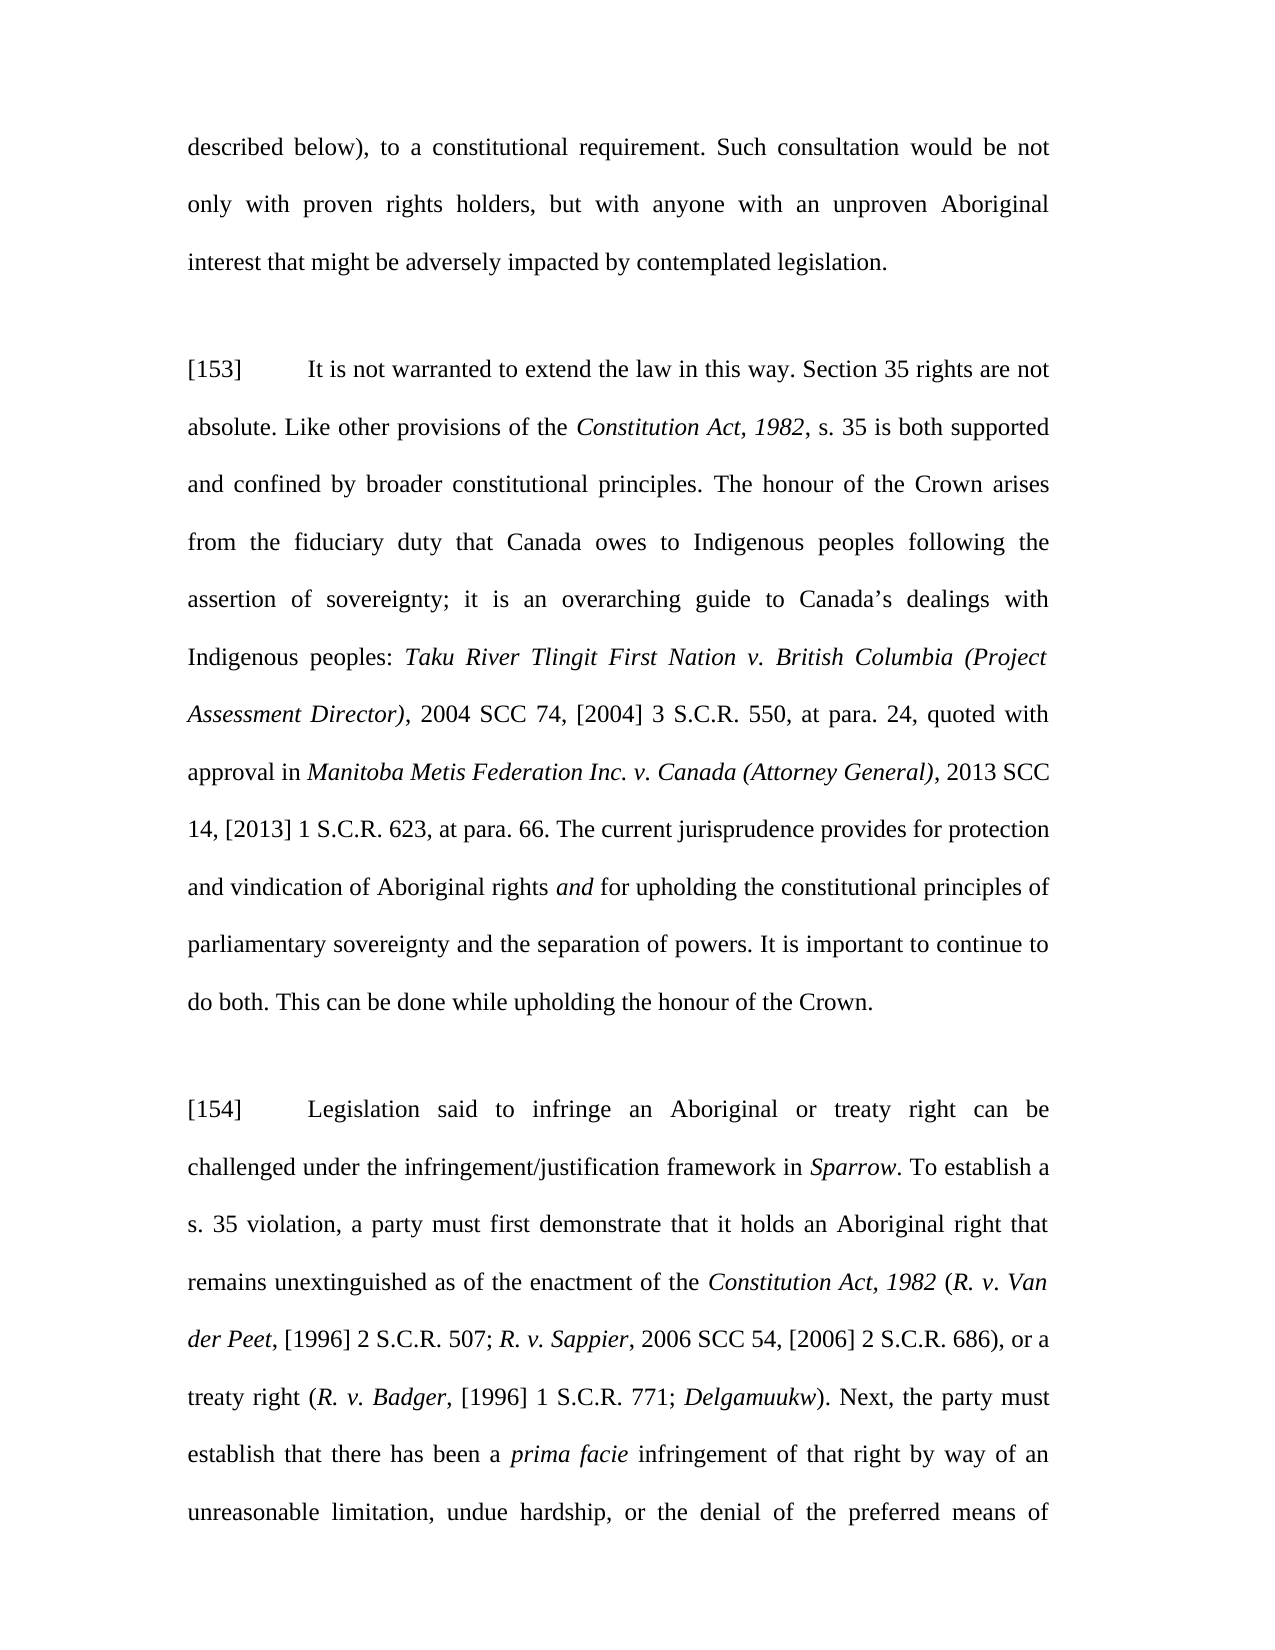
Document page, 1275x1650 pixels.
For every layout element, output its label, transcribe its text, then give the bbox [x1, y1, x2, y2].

text It is not warranted to extend the law in this way. Section 35 rights are not absolute. Like other provisions of the Constitution Act, 1982, s. 35 is both supported and confined by broader constitutional principles. The honour of the Crown arises from the fiduciary duty that Canada owes to Indigenous peoples following the assertion of sovereignty; it is an overarching guide to Canada’s dealings with Indigenous peoples: Taku River Tlingit First Nation v. British Columbia (Project Assessment Director), 2004 SCC 74, [2004] 3 S.C.R. 550, at para. 24, quoted with approval in Manitoba Metis Federation Inc. v. Canada (Attorney General), 2013 SCC 14, [2013] 1 S.C.R. 623, at para. 66. The current jurisprudence provides for protection and vindication of Aboriginal rights and for upholding the constitutional principles of parliamentary sovereignty and the separation of powers. It is important to continue to do both. This can be done while upholding the honour of the Crown. [187, 354, 1050, 1016]
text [187, 1094, 1050, 1526]
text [187, 132, 1050, 276]
